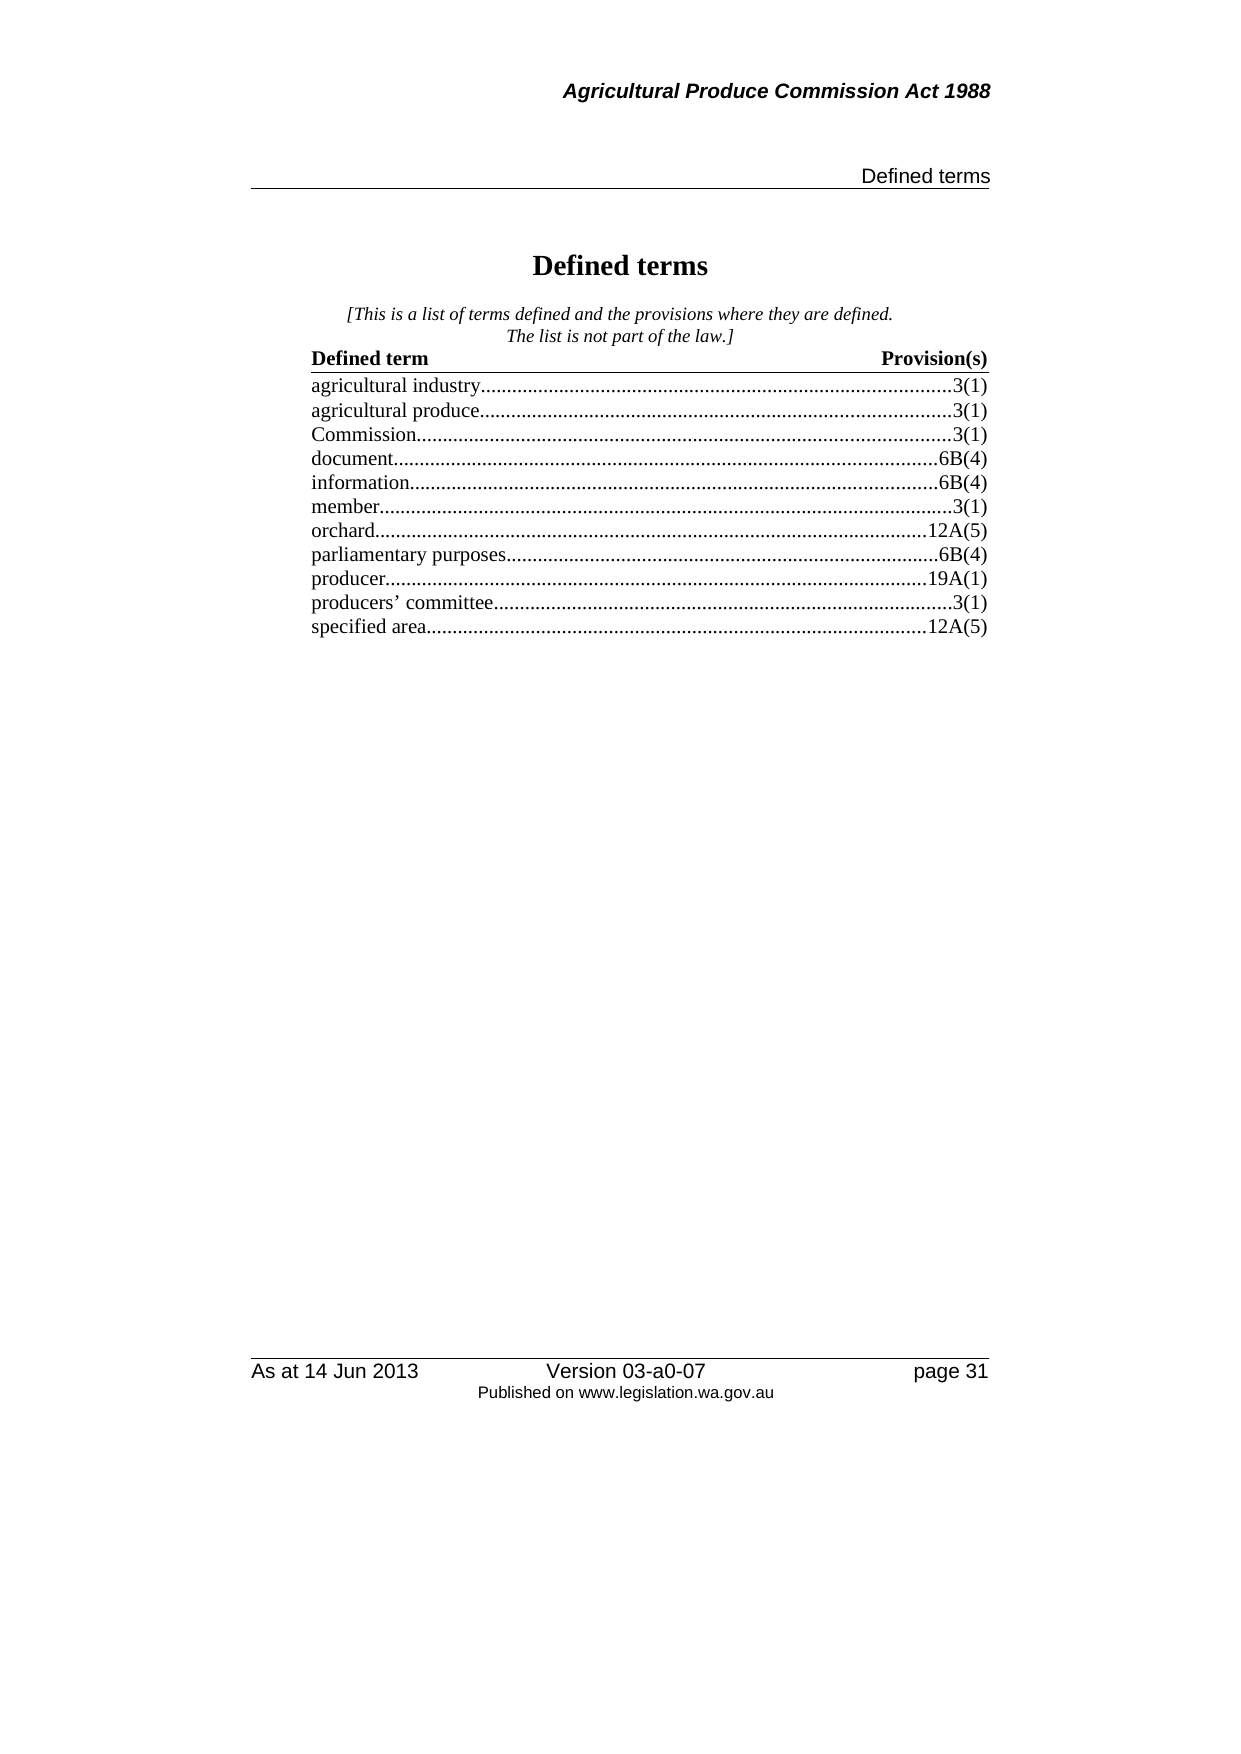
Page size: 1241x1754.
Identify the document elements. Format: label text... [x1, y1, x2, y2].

text [This is a list of terms defined and the provisions where they are defined. The list is not part of the law.] [339, 303, 901, 346]
text document 6B(4) [311, 446, 929, 470]
text Defined term Provision(s) [311, 346, 989, 372]
text parliamentary purposes 6B(4) [311, 542, 929, 566]
text Commission 3(1) [311, 422, 929, 446]
text information 6B(4) [311, 470, 929, 494]
text agricultural produce 3(1) [311, 397, 929, 422]
text producers’ committee 3(1) [311, 590, 929, 614]
subtitle Defined terms [251, 248, 989, 282]
text member 3(1) [311, 494, 929, 518]
text agricultural industry 3(1) [311, 373, 929, 397]
text producer 19A(1) [311, 566, 929, 590]
text specified area 12A(5) [311, 614, 929, 638]
text orchard 12A(5) [311, 518, 929, 542]
